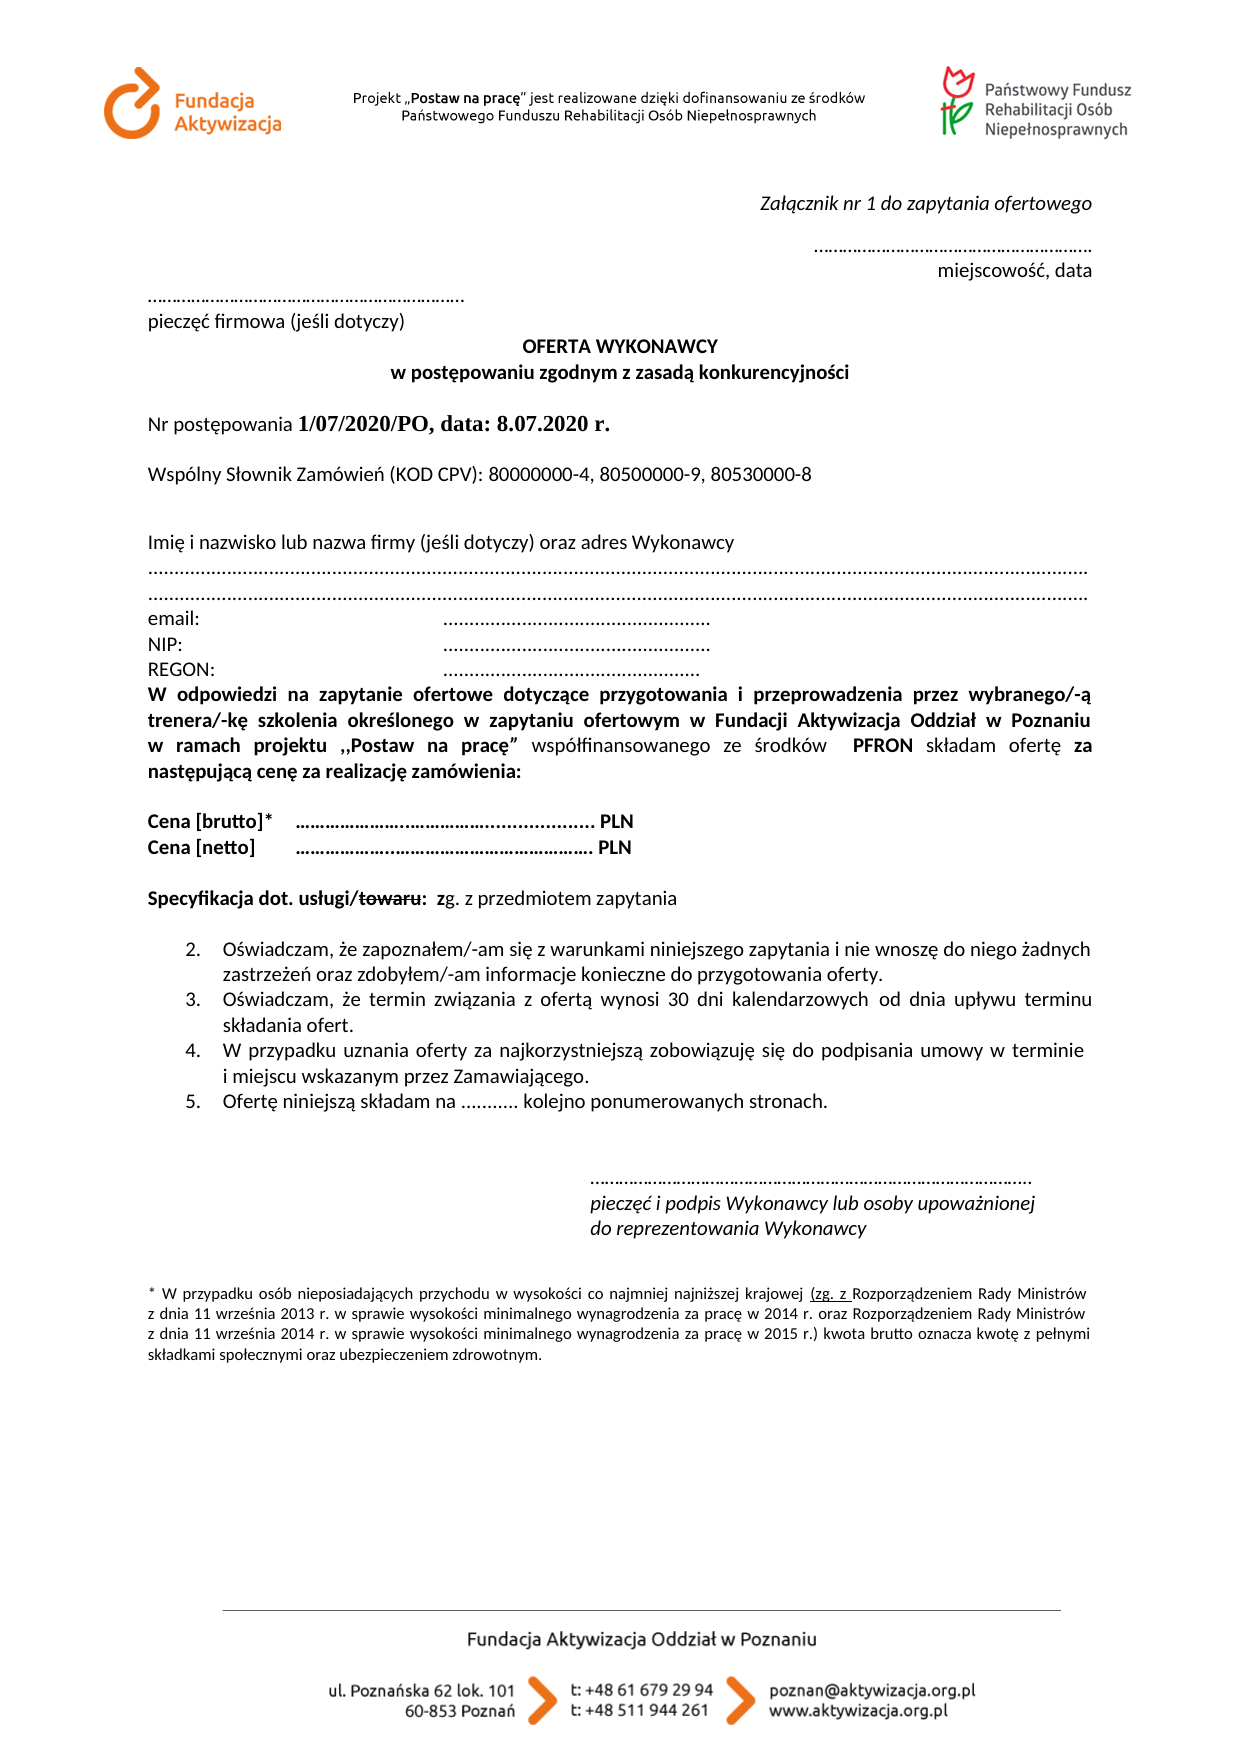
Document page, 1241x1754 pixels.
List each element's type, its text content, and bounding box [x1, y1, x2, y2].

list W przypadku uznania oferty za najkorzystniejszą zobowiązuję się do podpisania umowy w terminie i miejscu wskazanym przez Zamawiającego. [185, 1037, 1093, 1088]
text pieczęć i podpis Wykonawcy lub osoby upoważnionej [516, 1190, 1093, 1215]
text ……………………………………………………………………………….. [516, 1164, 1093, 1190]
list Oświadczam, że termin związania z ofertą wynosi 30 dni kalendarzowych od dnia upływu terminu składania ofert. [185, 987, 1093, 1037]
text REGON: ................................................. [148, 656, 1093, 682]
text Wspólny Słownik Zamówień (KOD CPV): 80000000-4, 80500000-9, 80530000-8 [148, 462, 1093, 487]
text * W przypadku osób nieposiadających przychodu w wysokości co najmniej najniższej krajowej (zg. z Rozporządzeniem Rady Ministrów z dnia 11 września 2013 r. w sprawie wysokości minimalnego wynagrodzenia za pracę w 2014 r. oraz Rozporządzeniem Rady Ministrów z dnia 11 września 2014 r. w sprawie wysokości minimalnego wynagrodzenia za pracę w 2015 r.) kwota brutto oznacza kwotę z pełnymi składkami społecznymi oraz ubezpieczeniem zdrowotnym. [148, 1283, 1093, 1364]
text …………………………………………………. [148, 232, 1093, 257]
text do reprezentowania Wykonawcy [516, 1215, 1093, 1241]
text pieczęć firmowa (jeśli dotyczy) [148, 308, 1093, 333]
text miejscowość, data [148, 257, 1093, 283]
text ………………………………………………………… [148, 283, 1093, 308]
text W odpowiedzi na zapytanie ofertowe dotyczące przygotowania i przeprowadzenia przez wybranego/-ą trenera/-kę szkolenia określonego w zapytaniu ofertowym w Fundacji Aktywizacja Oddział w Poznaniu w ramach projektu ,,Postaw na pracę” współfinansowanego ze środków PFRON składam ofertę za następującą cenę za realizację zamówienia: [148, 682, 1093, 783]
text Imię i nazwisko lub nazwa firmy (jeśli dotyczy) oraz adres Wykonawcy [148, 529, 1093, 554]
picture [0, 7, 1237, 205]
text Cena [netto] ………………..…………………………………. PLN [148, 834, 1093, 859]
text Specyfikacja dot. usługi/towaru: zg. z przedmiotem zapytania [148, 885, 1093, 910]
text Nr postępowania 1/07/2020/PO, data: 8.07.2020 r. [148, 410, 1093, 436]
text w postępowaniu zgodnym z zasadą konkurencyjności [148, 359, 1093, 384]
list Ofertę niniejszą składam na ........... kolejno ponumerowanych stronach. [185, 1088, 1093, 1114]
text ................................................................................................................................................................................... [148, 580, 1093, 605]
text Cena [brutto]* …………………..…………….................... PLN [148, 809, 1093, 834]
text Załącznik nr 1 do zapytania ofertowego [148, 190, 1093, 215]
list Oświadczam, że zapoznałem/-am się z warunkami niniejszego zapytania i nie wnoszę do niego żadnych zastrzeżeń oraz zdobyłem/-am informacje konieczne do przygotowania oferty. [185, 936, 1093, 987]
text ................................................................................................................................................................................... [148, 554, 1093, 580]
text OFERTA WYKONAWCY [148, 333, 1093, 359]
text email: ................................................... [148, 605, 1093, 631]
text NIP: ................................................... [148, 631, 1093, 656]
picture [222, 1610, 1063, 1754]
